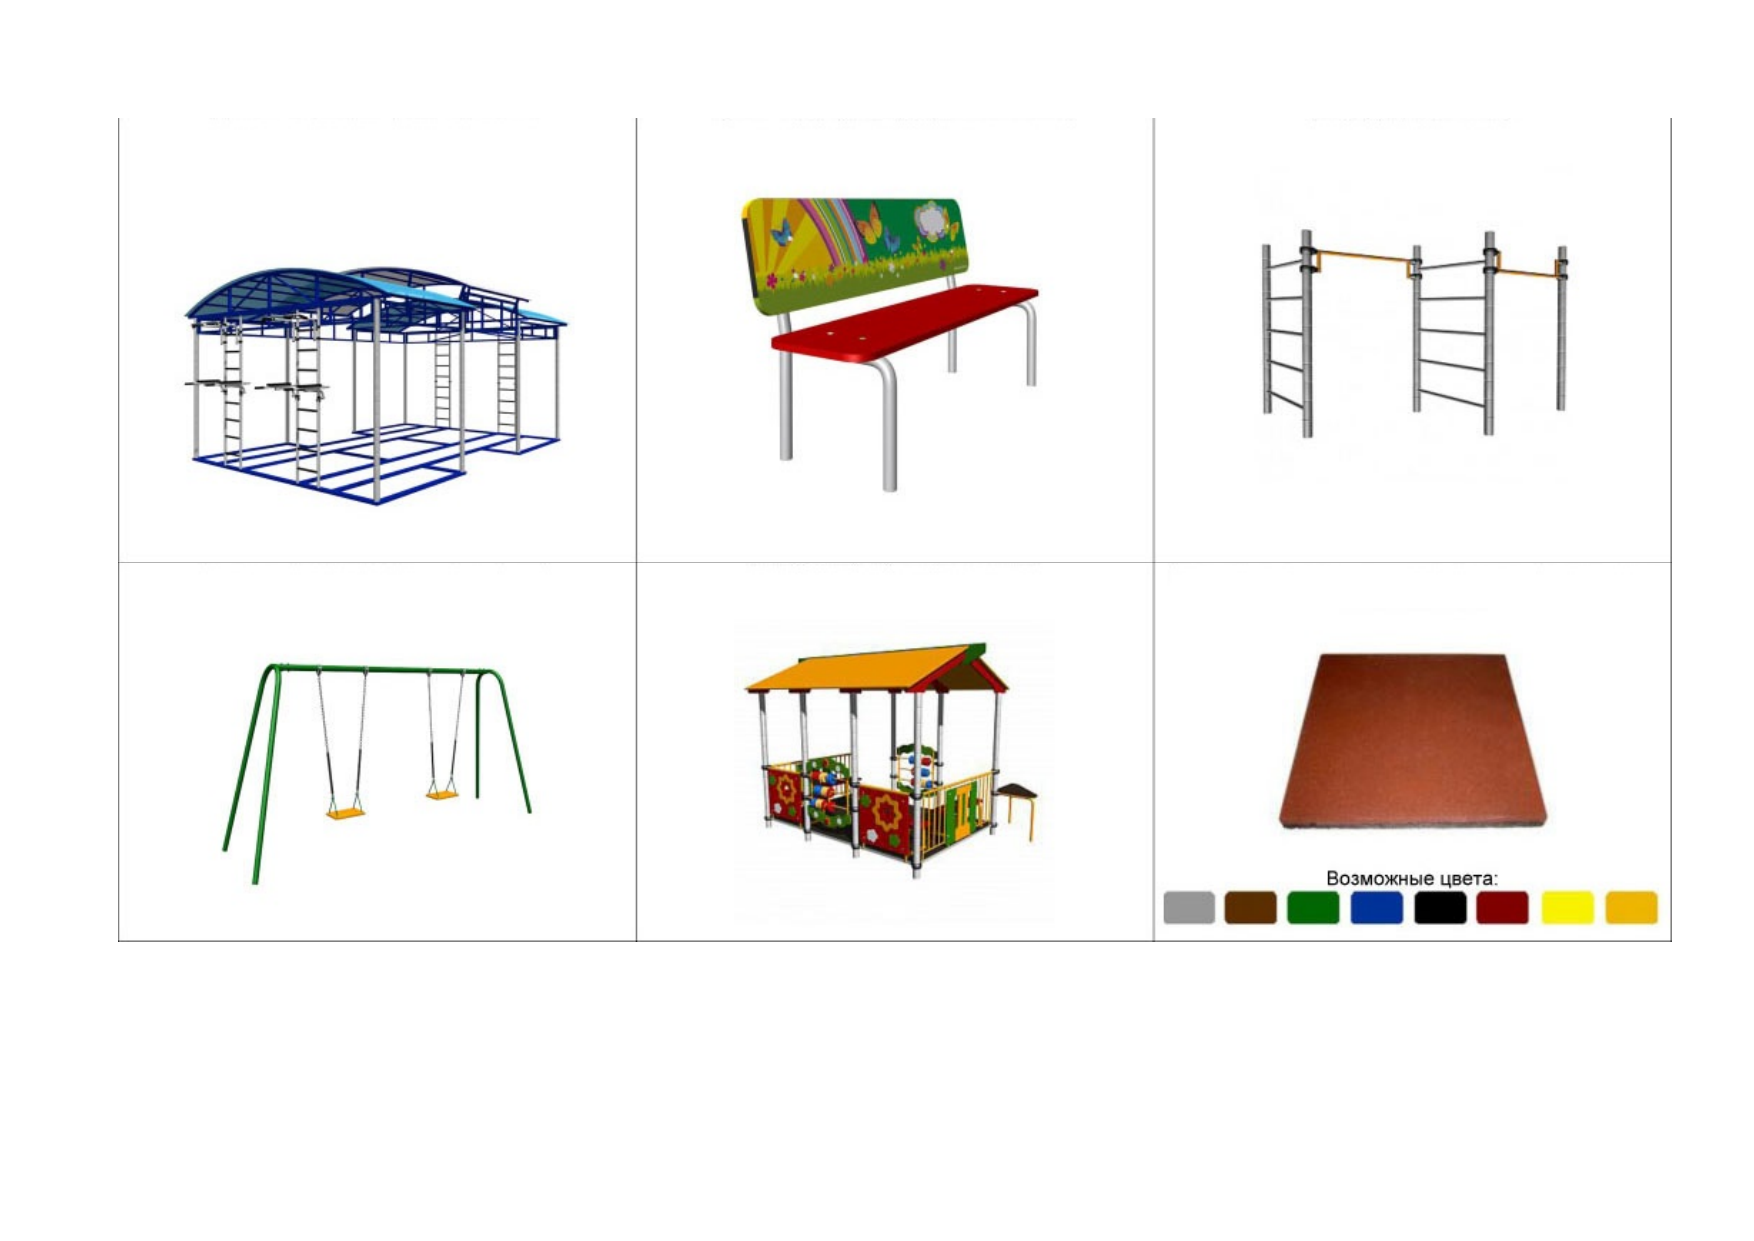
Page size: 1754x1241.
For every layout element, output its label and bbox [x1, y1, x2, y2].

picture [118, 118, 1672, 942]
